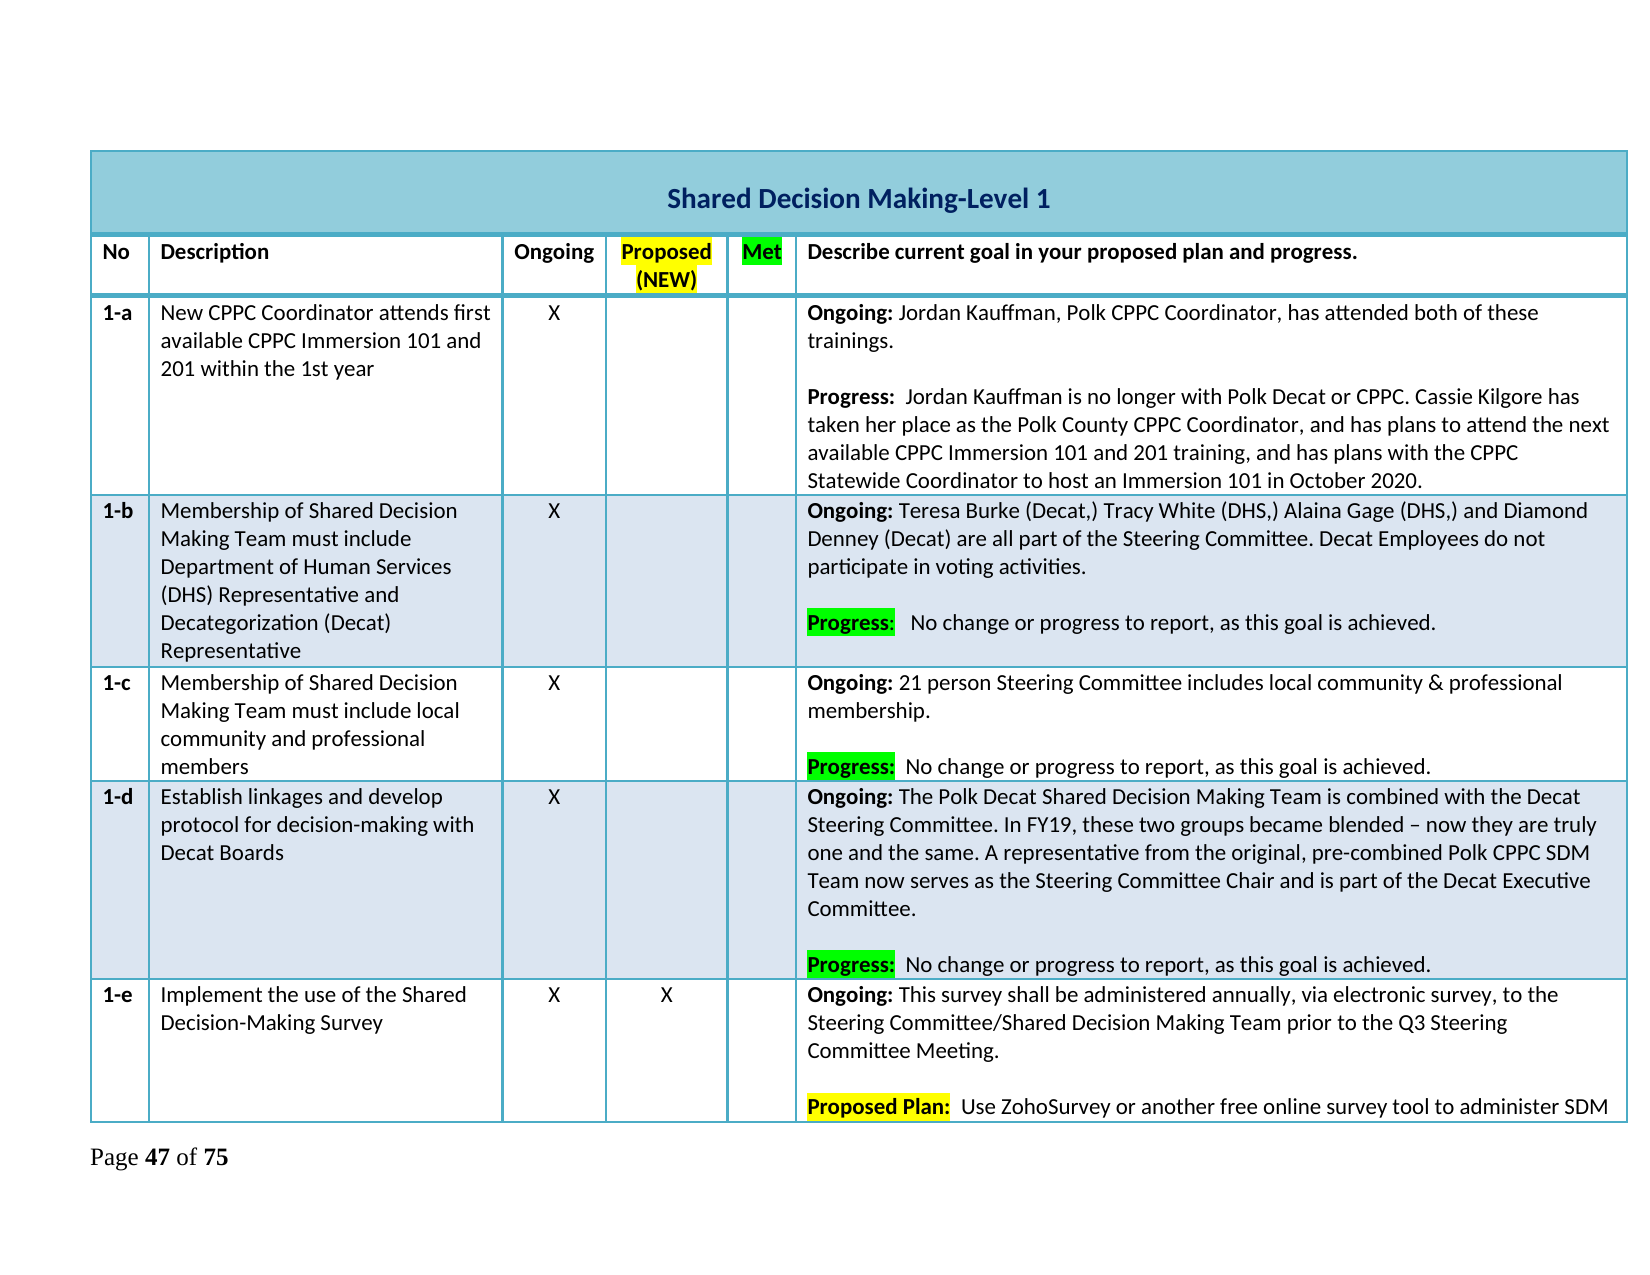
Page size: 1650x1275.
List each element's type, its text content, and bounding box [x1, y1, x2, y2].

table_cell 1-e [92, 980, 148, 1121]
table_cell [729, 496, 795, 666]
table_cell [607, 668, 726, 780]
table_cell Ongoing: 21 person Steering Committee includes local community & professional membership. Progress: No change or progress to report, as this goal is achieved. [797, 668, 1626, 780]
table_cell Establish linkages and develop protocol for decision-making with Decat Boards [150, 782, 501, 978]
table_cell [150, 980, 501, 1121]
table_cell Membership of Shared Decision Making Team must include local community and professional members [150, 668, 501, 780]
table_cell New CPPC Coordinator attends first available CPPC Immersion 101 and 201 within the 1st year [150, 298, 501, 494]
table_cell [729, 298, 795, 494]
table_cell 1-a [92, 298, 148, 494]
table_cell Met [729, 237, 795, 293]
table_cell 1-d [92, 782, 148, 978]
table_cell X [504, 980, 605, 1121]
table_cell Membership of Shared Decision Making Team must include Department of Human Services (DHS) Representative and Decategorization (Decat) Representative [150, 496, 501, 666]
table_cell [607, 496, 726, 666]
table_cell [607, 298, 726, 494]
table_header Shared Decision Making-Level 1 [92, 152, 1626, 232]
table_cell X [504, 668, 605, 780]
table_cell Describe current goal in your proposed plan and progress. [797, 237, 1626, 293]
table_cell [729, 980, 795, 1121]
table_cell [729, 782, 795, 978]
table_cell No [92, 237, 148, 293]
table_cell Description [150, 237, 501, 293]
table_cell [729, 668, 795, 780]
table_cell Ongoing [504, 237, 605, 293]
table_cell X [607, 980, 726, 1121]
table_cell Ongoing: Jordan Kauffman, Polk CPPC Coordinator, has attended both of these trainings. Progress: Jordan Kauffman is no longer with Polk Decat or CPPC. Cassie Kilgore has taken her place as the Polk County CPPC Coordinator, and has plans to attend the next available CPPC Immersion 101 and 201 training, and has plans with the CPPC Statewide Coordinator to host an Immersion 101 in October 2020. [797, 298, 1626, 494]
table_cell X [504, 782, 605, 978]
table_cell X [504, 496, 605, 666]
table_cell 1-b [92, 496, 148, 666]
table_cell X [504, 298, 605, 494]
table_cell Proposed (NEW) [697, 237, 726, 293]
table_cell Proposed (NEW) [607, 237, 636, 293]
table_cell Ongoing: The Polk Decat Shared Decision Making Team is combined with the Decat Steering Committee. In FY19, these two groups became blended – now they are truly one and the same. A representative from the original, pre-combined Polk CPPC SDM Team now serves as the Steering Committee Chair and is part of the Decat Executive Committee. Progress: No change or progress to report, as this goal is achieved. [797, 782, 1626, 978]
table_cell Ongoing: Teresa Burke (Decat,) Tracy White (DHS,) Alaina Gage (DHS,) and Diamond Denney (Decat) are all part of the Steering Committee. Decat Employees do not participate in voting activities. Progress: No change or progress to report, as this goal is achieved. [797, 496, 1626, 666]
table_cell [607, 782, 726, 978]
table_cell 1-c [92, 668, 148, 780]
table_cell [797, 980, 1626, 1121]
